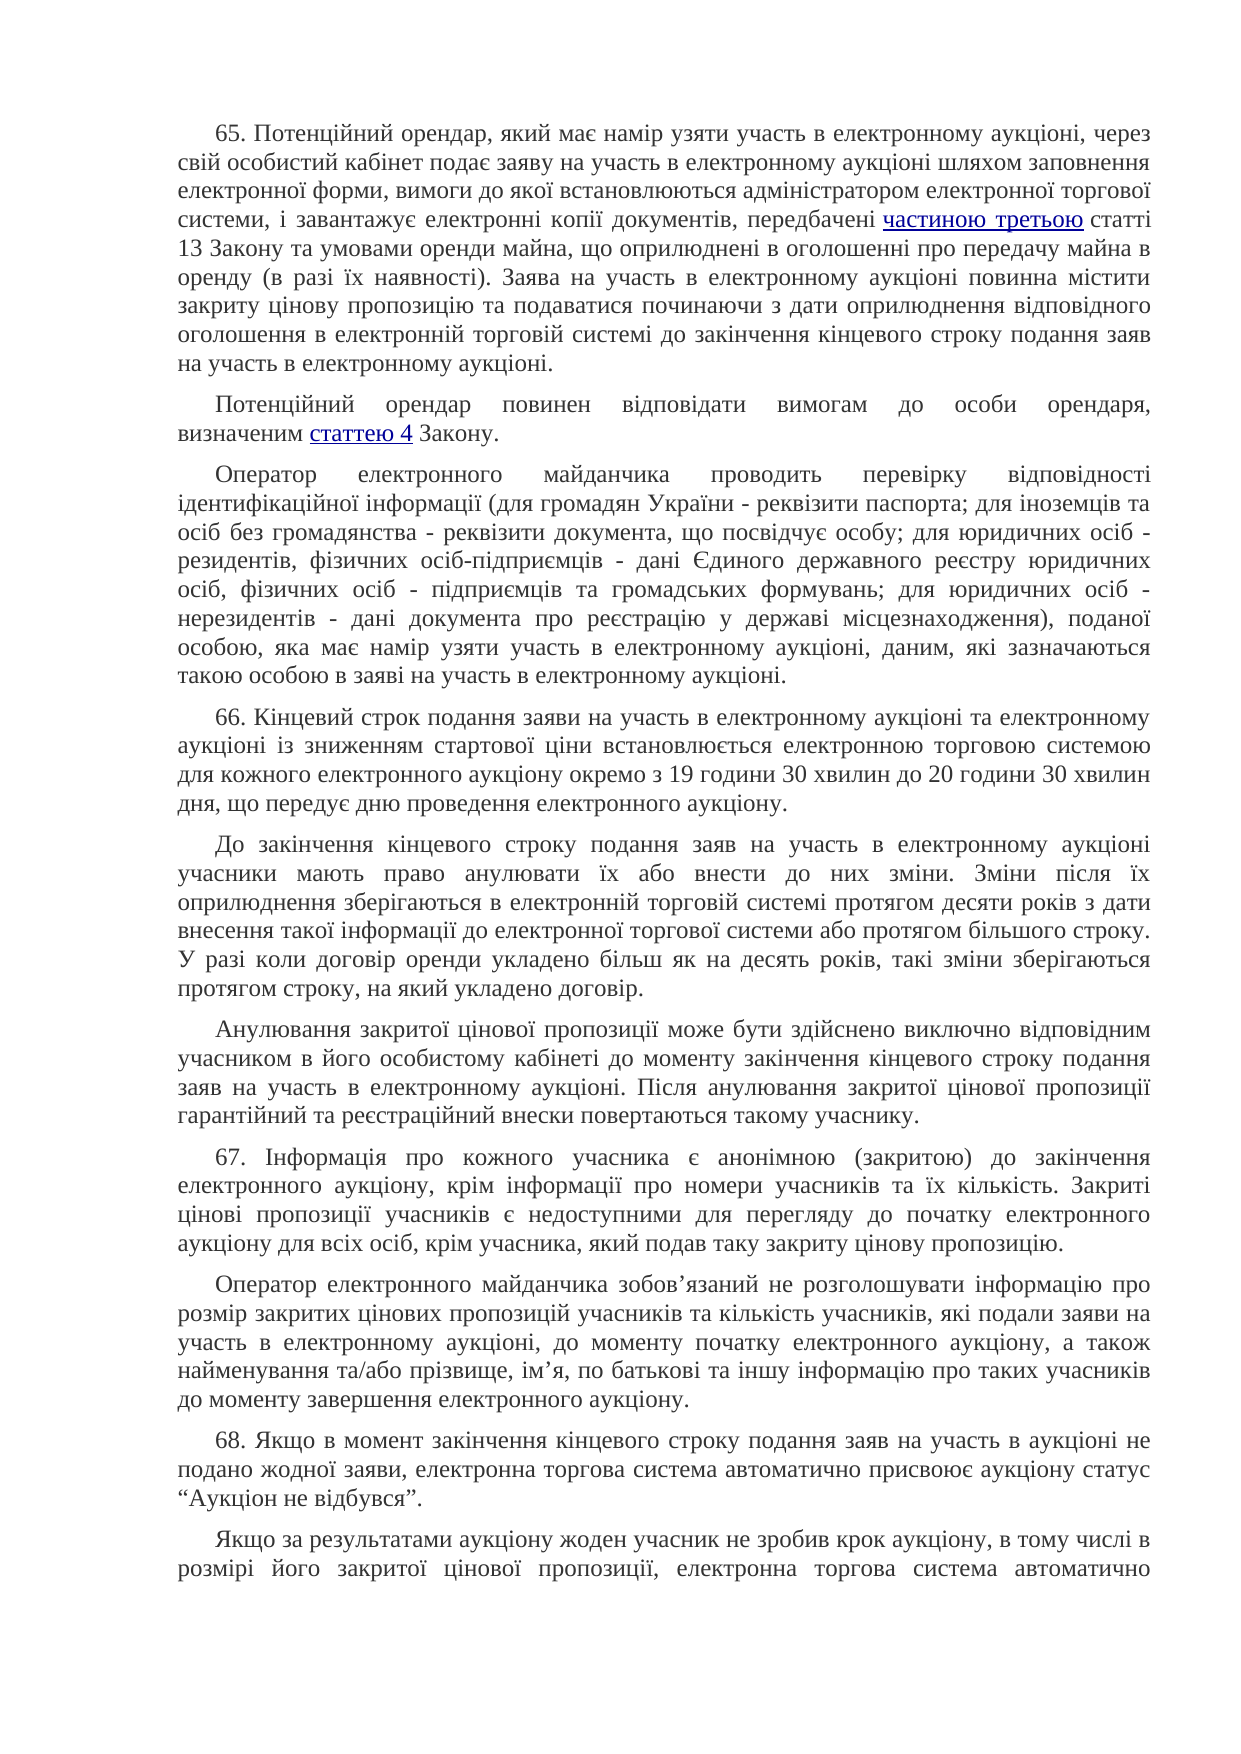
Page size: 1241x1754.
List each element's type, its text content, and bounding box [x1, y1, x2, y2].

text Анулювання закритої цінової пропозиції може бути здійснено виключно відповідним учасником в його особистому кабінеті до моменту закінчення кінцевого строку подання заяв на участь в електронному аукціоні. Після анулювання закритої цінової пропозиції гарантійний та реєстраційний внески повертаються такому учаснику. [177, 1014, 1152, 1129]
text 66. Кінцевий строк подання заяви на участь в електронному аукціоні та електронному аукціоні із зниженням стартової ціни встановлюється електронною торговою системою для кожного електронного аукціону окремо з 19 години 30 хвилин до 20 години 30 хвилин дня, що передує дню проведення електронного аукціону. [177, 702, 1152, 817]
text Оператор електронного майданчика проводить перевірку відповідності ідентифікаційної інформації (для громадян України - реквізити паспорта; для іноземців та осіб без громадянства - реквізити документа, що посвідчує особу; для юридичних осіб - резидентів, фізичних осіб-підприємців - дані Єдиного державного реєстру юридичних осіб, фізичних осіб - підприємців та громадських формувань; для юридичних осіб - нерезидентів - дані документа про реєстрацію у державі місцезнаходження), поданої особою, яка має намір узяти участь в електронному аукціоні, даним, які зазначаються такою особою в заяві на участь в електронному аукціоні. [177, 459, 1152, 689]
text 65. Потенційний орендар, який має намір узяти участь в електронному аукціоні, через свій особистий кабінет подає заяву на участь в електронному аукціоні шляхом заповнення електронної форми, вимоги до якої встановлюються адміністратором електронної торгової системи, і завантажує електронні копії документів, передбачені частиною третьою статті 13 Закону та умовами оренди майна, що оприлюднені в оголошенні про передачу майна в оренду (в разі їх наявності). Заява на участь в електронному аукціоні повинна містити закриту цінову пропозицію та подаватися починаючи з дати оприлюднення відповідного оголошення в електронній торговій системі до закінчення кінцевого строку подання заяв на участь в електронному аукціоні. [177, 118, 1152, 377]
text Потенційний орендар повинен відповідати вимогам до особи орендаря, визначеним статтею 4 Закону. [177, 389, 1152, 447]
text До закінчення кінцевого строку подання заяв на участь в електронному аукціоні учасники мають право анулювати їх або внести до них зміни. Зміни після їх оприлюднення зберігаються в електронній торговій системі протягом десяти років з дати внесення такої інформації до електронної торгової системи або протягом більшого строку. У разі коли договір оренди укладено більш як на десять років, такі зміни зберігаються протягом строку, на який укладено договір. [177, 829, 1152, 1002]
text 68. Якщо в момент закінчення кінцевого строку подання заяв на участь в аукціоні не подано жодної заяви, електронна торгова система автоматично присвоює аукціону статус “Аукціон не відбувся”. [177, 1426, 1152, 1512]
text Оператор електронного майданчика зобов’язаний не розголошувати інформацію про розмір закритих цінових пропозицій учасників та кількість учасників, які подали заяви на участь в електронному аукціоні, до моменту початку електронного аукціону, а також найменування та/або прізвище, ім’я, по батькові та іншу інформацію про таких учасників до моменту завершення електронного аукціону. [177, 1269, 1152, 1413]
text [177, 1524, 1152, 1582]
text 67. Інформація про кожного учасника є анонімною (закритою) до закінчення електронного аукціону, крім інформації про номери учасників та їх кількість. Закриті цінові пропозиції учасників є недоступними для перегляду до початку електронного аукціону для всіх осіб, крім учасника, який подав таку закриту цінову пропозицію. [177, 1142, 1152, 1257]
